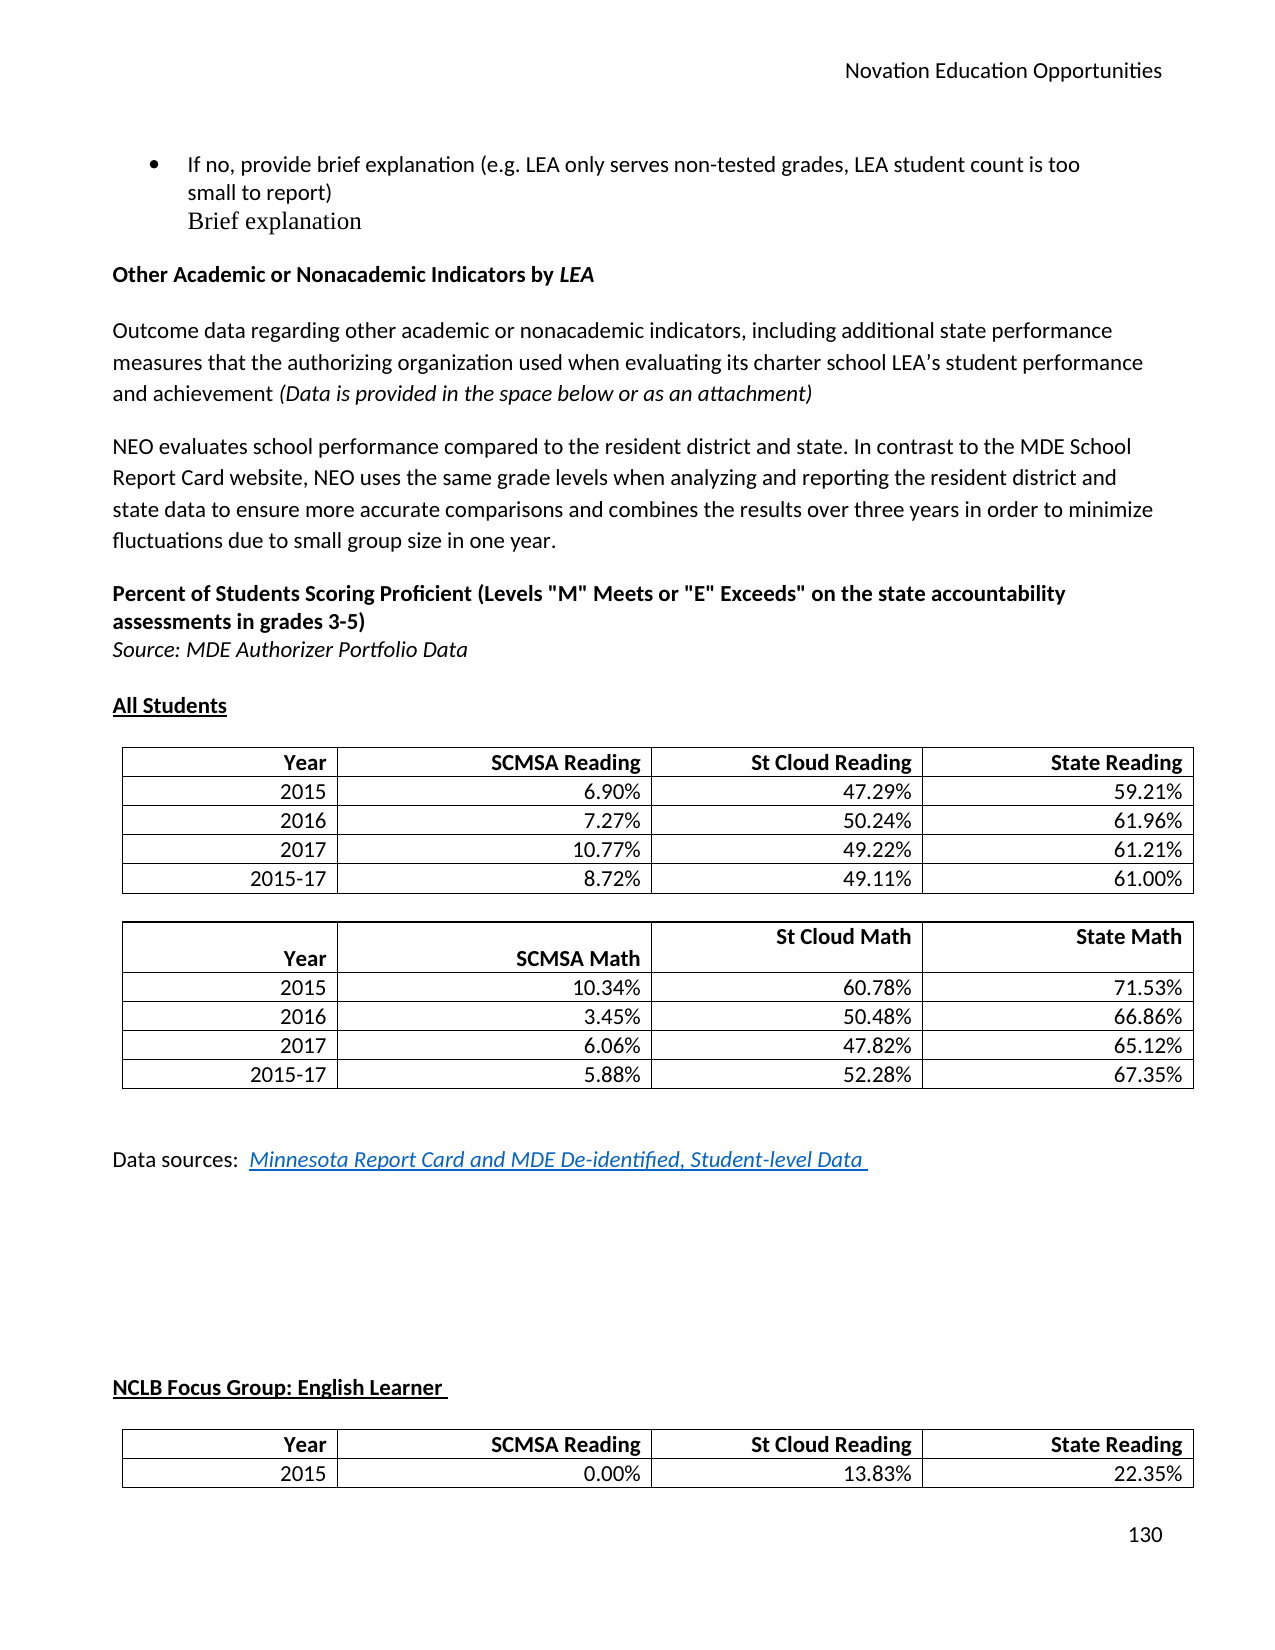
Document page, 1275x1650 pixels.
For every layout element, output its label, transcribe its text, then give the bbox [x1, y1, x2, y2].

list If no, provide brief explanation (e.g. LEA only serves non-tested grades, LEA student count is too small to report) [150, 150, 1087, 206]
text Other Academic or Nonacademic Indicators by LEA [112, 260, 1162, 288]
text Outcome data regarding other academic or nonacademic indicators, including additional state performance measures that the authorizing organization used when evaluating its charter school LEA’s student performance and achievement (Data is provided in the space below or as an attachment) [112, 316, 1162, 407]
